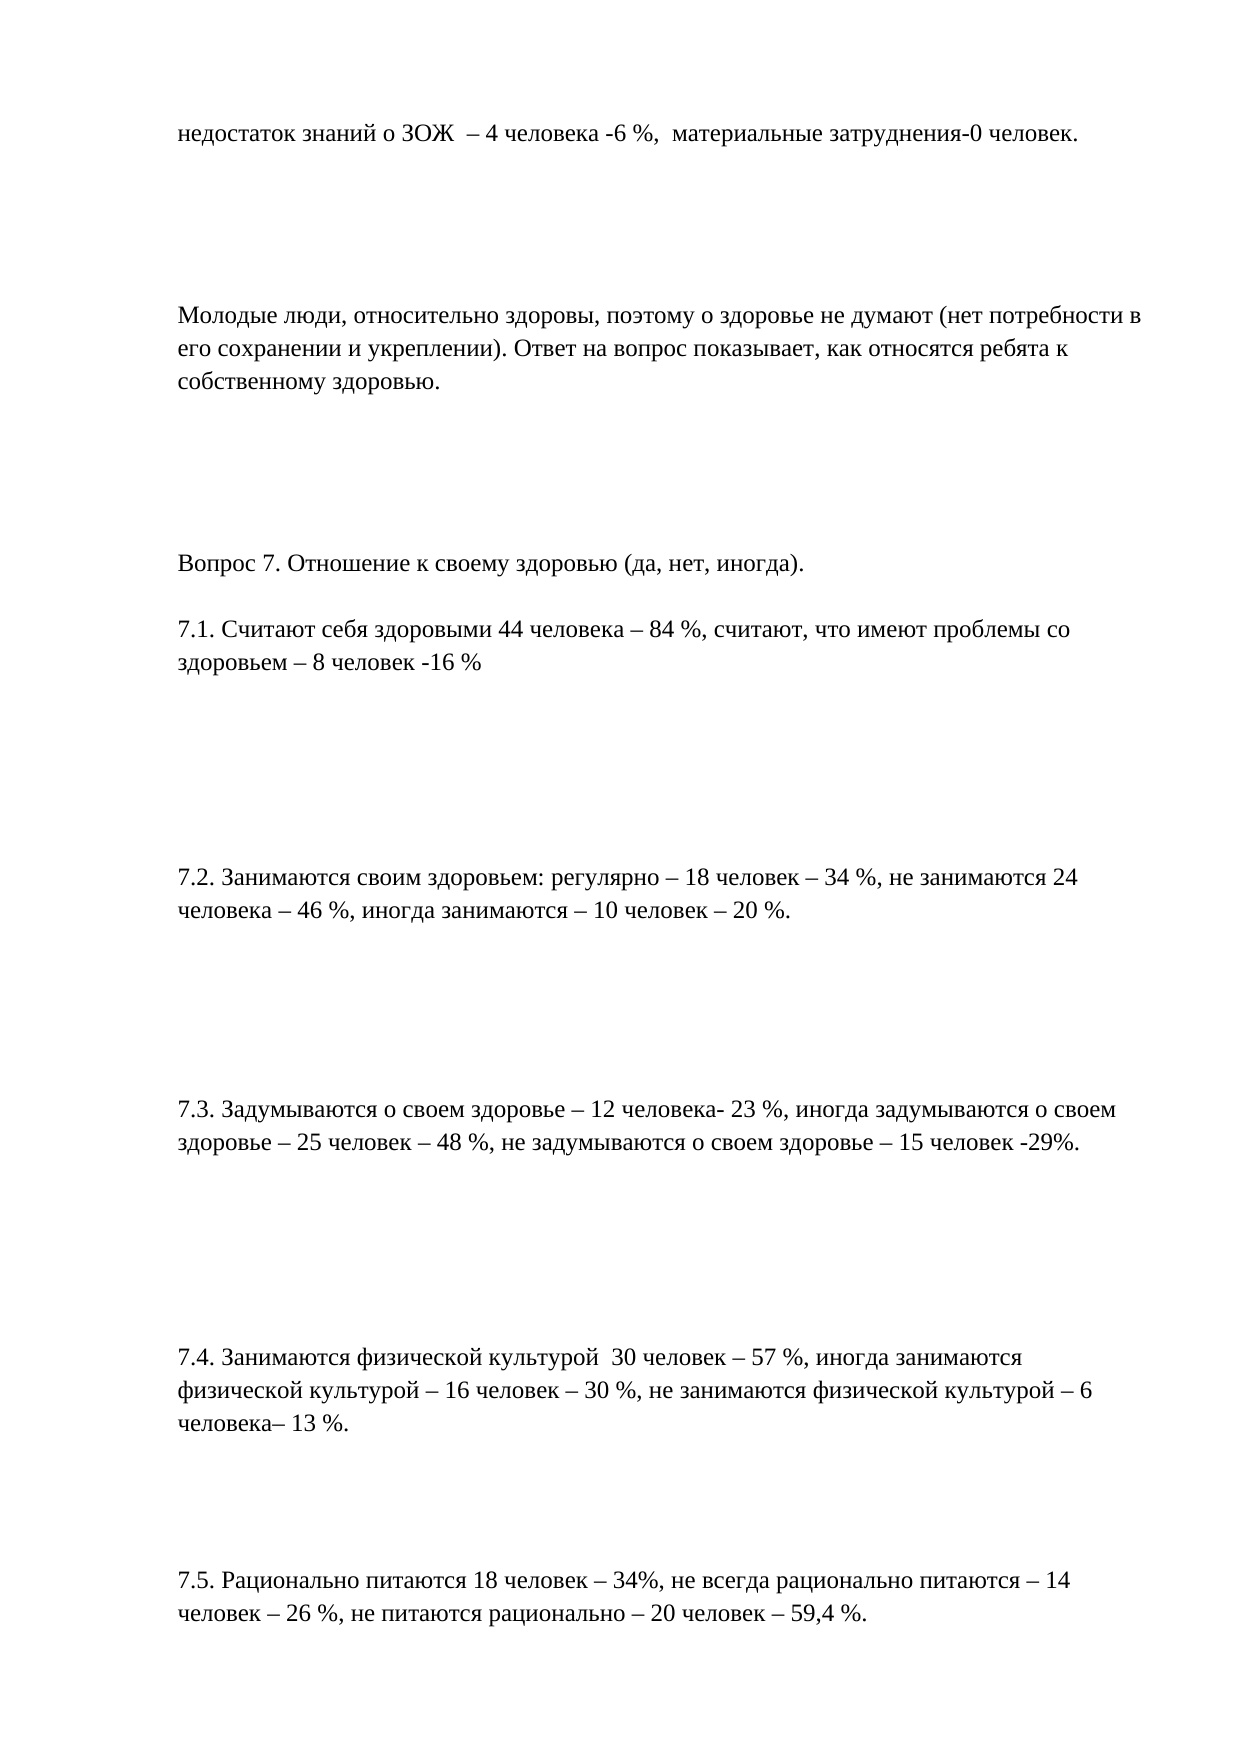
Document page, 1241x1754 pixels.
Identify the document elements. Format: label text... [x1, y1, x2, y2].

text 7.2. Занимаются своим здоровьем: регулярно – 18 человек – 34 %, не занимаются 24 человека – 46 %, иногда занимаются – 10 человек – 20 %. 7.3. Задумываются о своем здоровье – 12 человека- 23 %, иногда задумываются о своем здоровье – 25 человек – 48 %, не задумываются о своем здоровье – 15 человек -29%. [177, 796, 1152, 1221]
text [177, 1466, 1152, 1627]
text Вопрос 7. Отношение к своему здоровью (да, нет, иногда). 7.1. Считают себя здоровыми 44 человека – 84 %, считают, что имеют проблемы со здоровьем – 8 человек -16 % [177, 482, 1152, 709]
text 7.4. Занимаются физической культурой 30 человек – 57 %, иногда занимаются физической культурой – 16 человек – 30 %, не занимаются физической культурой – 6 человека– 13 %. [177, 1309, 1152, 1437]
text Молодые люди, относительно здоровы, поэтому о здоровье не думают (нет потребности в его сохранении и укреплении). Ответ на вопрос показывает, как относятся ребята к собственному здоровью. [177, 267, 1152, 395]
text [177, 118, 1152, 180]
